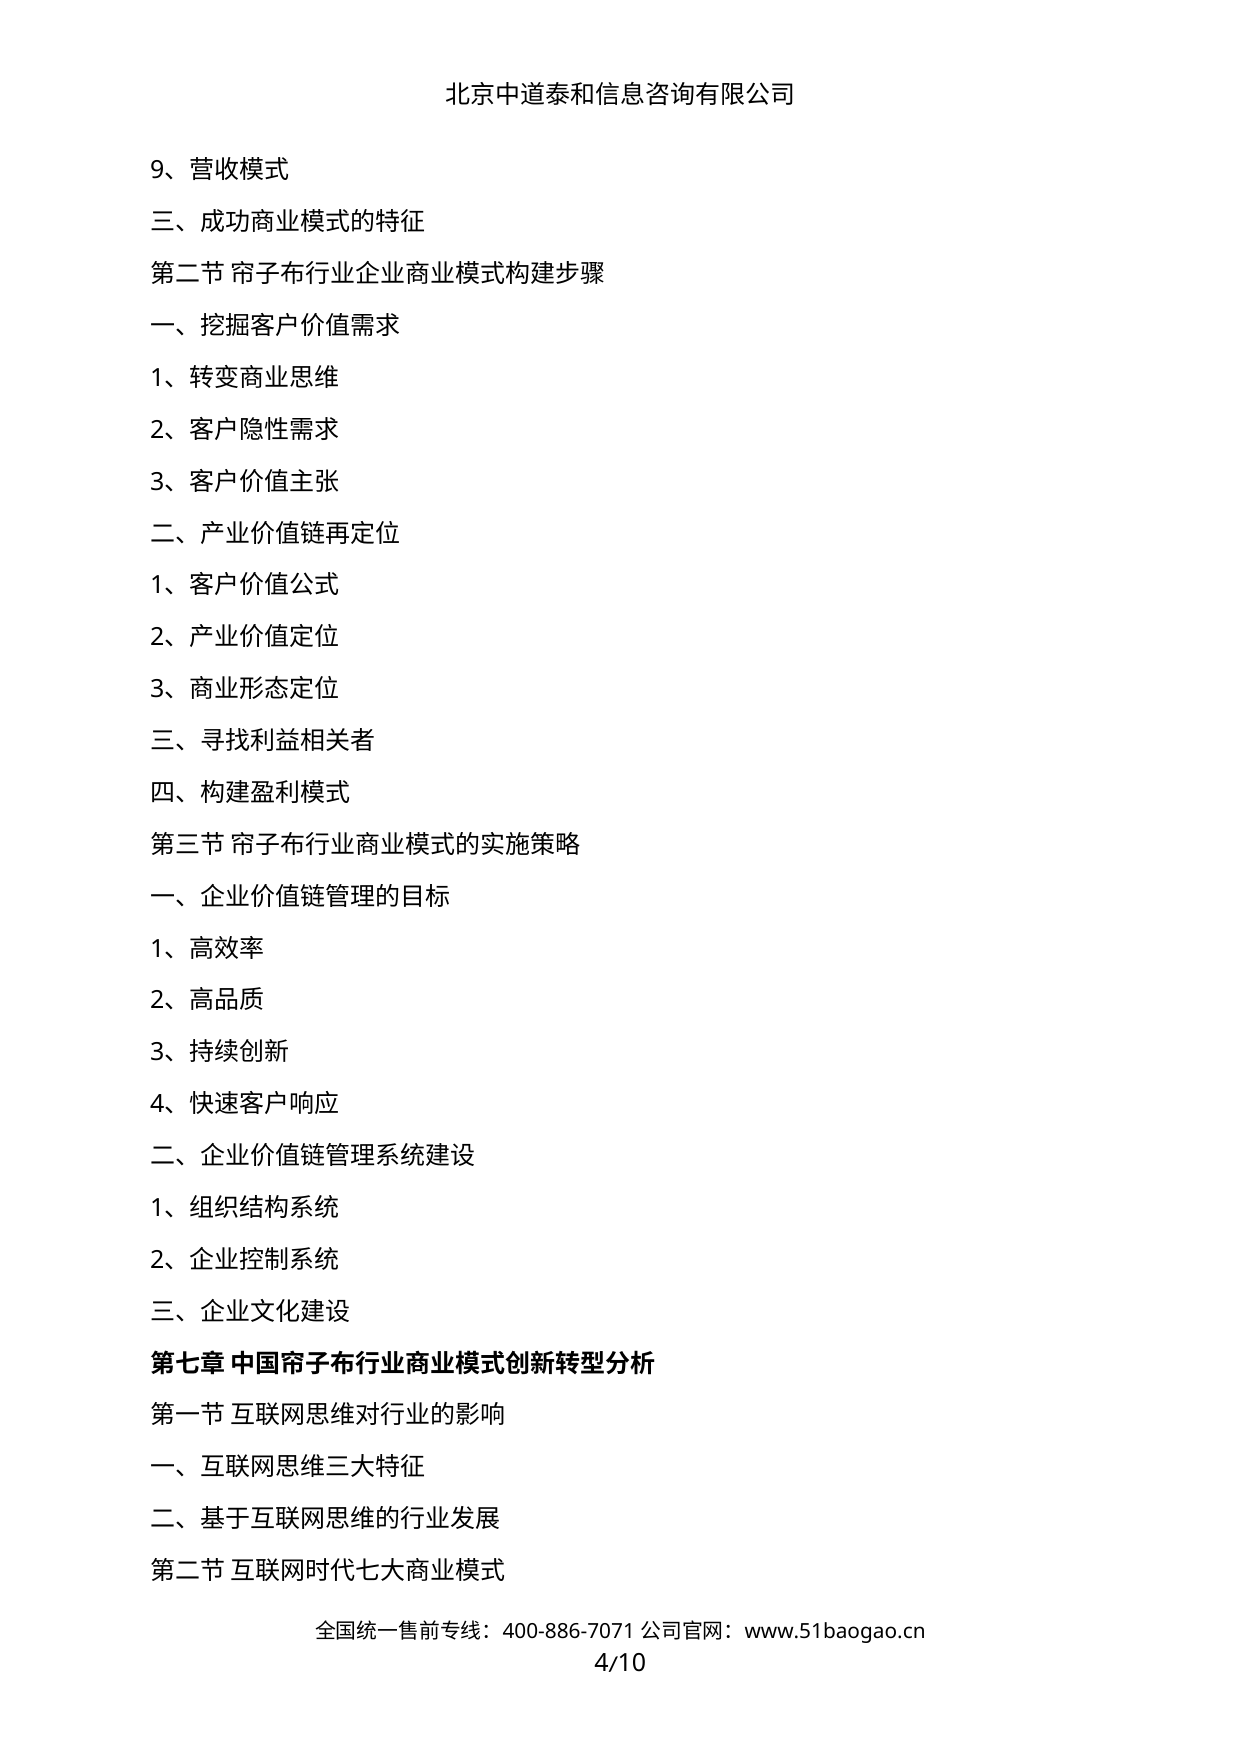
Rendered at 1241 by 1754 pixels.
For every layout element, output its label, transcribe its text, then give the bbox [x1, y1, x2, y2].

text 第三节 帘子布行业商业模式的实施策略 [150, 824, 1090, 861]
text 1、客户价值公式 [150, 565, 1090, 601]
text 一、企业价值链管理的目标 [150, 876, 1090, 912]
text 2、企业控制系统 [150, 1239, 1090, 1276]
text 二、基于互联网思维的行业发展 [150, 1499, 1090, 1535]
text 2、客户隐性需求 [150, 409, 1090, 446]
text 3、商业形态定位 [150, 669, 1090, 705]
text 1、组织结构系统 [150, 1187, 1090, 1224]
text 1、转变商业思维 [150, 357, 1090, 394]
text 第七章 中国帘子布行业商业模式创新转型分析 [150, 1343, 1090, 1379]
text 2、高品质 [150, 980, 1090, 1016]
text 4、快速客户响应 [150, 1084, 1090, 1120]
text 2、产业价值定位 [150, 617, 1090, 653]
text 1、高效率 [150, 928, 1090, 964]
text 第二节 互联网时代七大商业模式 [150, 1551, 1090, 1587]
text 第二节 帘子布行业企业商业模式构建步骤 [150, 254, 1090, 290]
text 第一节 互联网思维对行业的影响 [150, 1395, 1090, 1431]
text 9、营收模式 [150, 150, 1090, 186]
text 三、寻找利益相关者 [150, 721, 1090, 757]
text 3、客户价值主张 [150, 461, 1090, 497]
text 二、产业价值链再定位 [150, 513, 1090, 549]
text 四、构建盈利模式 [150, 772, 1090, 809]
text 二、企业价值链管理系统建设 [150, 1136, 1090, 1172]
text 3、持续创新 [150, 1032, 1090, 1068]
text 三、成功商业模式的特征 [150, 202, 1090, 238]
text 三、企业文化建设 [150, 1291, 1090, 1327]
text 一、互联网思维三大特征 [150, 1447, 1090, 1483]
text 一、挖掘客户价值需求 [150, 306, 1090, 342]
